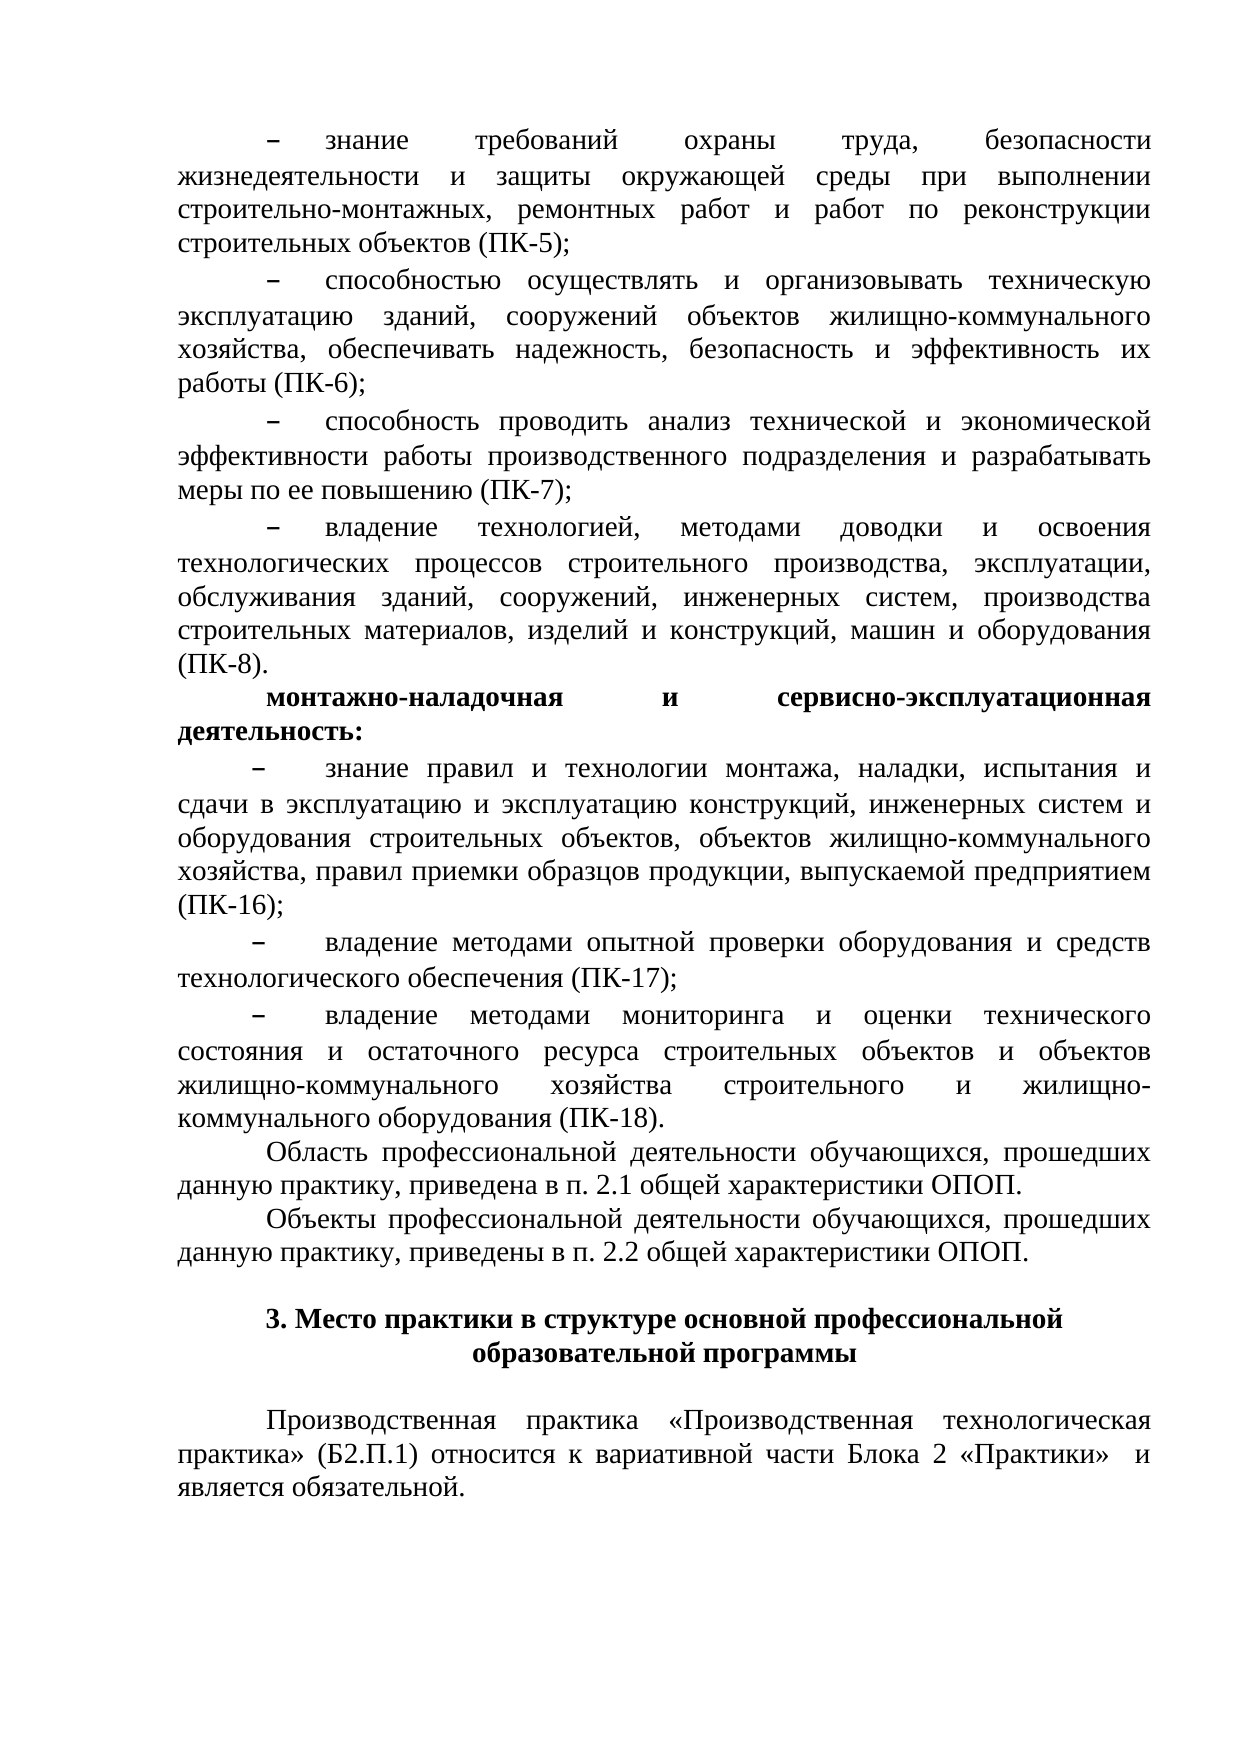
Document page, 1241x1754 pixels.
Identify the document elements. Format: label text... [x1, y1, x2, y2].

text монтажно-наладочная и сервисно-эксплуатационная деятельность: [177, 679, 1152, 746]
list знание требований охраны труда, безопасности жизнедеятельности и защиты окружающей среды при выполнении строительно-монтажных, ремонтных работ и работ по реконструкции строительных объектов (ПК-5); [177, 118, 1152, 258]
text Производственная практика «Производственная технологическая практика» (Б2.П.1) относится к вариативной части Блока 2 «Практики» и является обязательной. [177, 1402, 1152, 1503]
list способность проводить анализ технической и экономической эффективности работы производственного подразделения и разрабатывать меры по ее повышению (ПК-7); [177, 399, 1152, 506]
list владение технологией, методами доводки и освоения технологических процессов строительного производства, эксплуатации, обслуживания зданий, сооружений, инженерных систем, производства строительных материалов, изделий и конструкций, машин и оборудования (ПК-8). [177, 506, 1152, 679]
list владение методами мониторинга и оценки технического состояния и остаточного ресурса строительных объектов и объектов жилищно-коммунального хозяйства строительного и жилищно-коммунального оборудования (ПК-18). [177, 993, 1152, 1134]
list способностью осуществлять и организовывать техническую эксплуатацию зданий, сооружений объектов жилищно-коммунального хозяйства, обеспечивать надежность, безопасность и эффективность их работы (ПК-6); [177, 258, 1152, 399]
text 3. Место практики в структуре основной профессиональной образовательной программы [177, 1302, 1152, 1369]
text Объекты профессиональной деятельности обучающихся, прошедших данную практику, приведены в п. 2.2 общей характеристики ОПОП. [177, 1201, 1152, 1268]
list владение методами опытной проверки оборудования и средств технологического обеспечения (ПК-17); [177, 920, 1152, 993]
list знание правил и технологии монтажа, наладки, испытания и сдачи в эксплуатацию и эксплуатацию конструкций, инженерных систем и оборудования строительных объектов, объектов жилищно-коммунального хозяйства, правил приемки образцов продукции, выпускаемой предприятием (ПК-16); [177, 746, 1152, 920]
text Область профессиональной деятельности обучающихся, прошедших данную практику, приведена в п. 2.1 общей характеристики ОПОП. [177, 1134, 1152, 1201]
